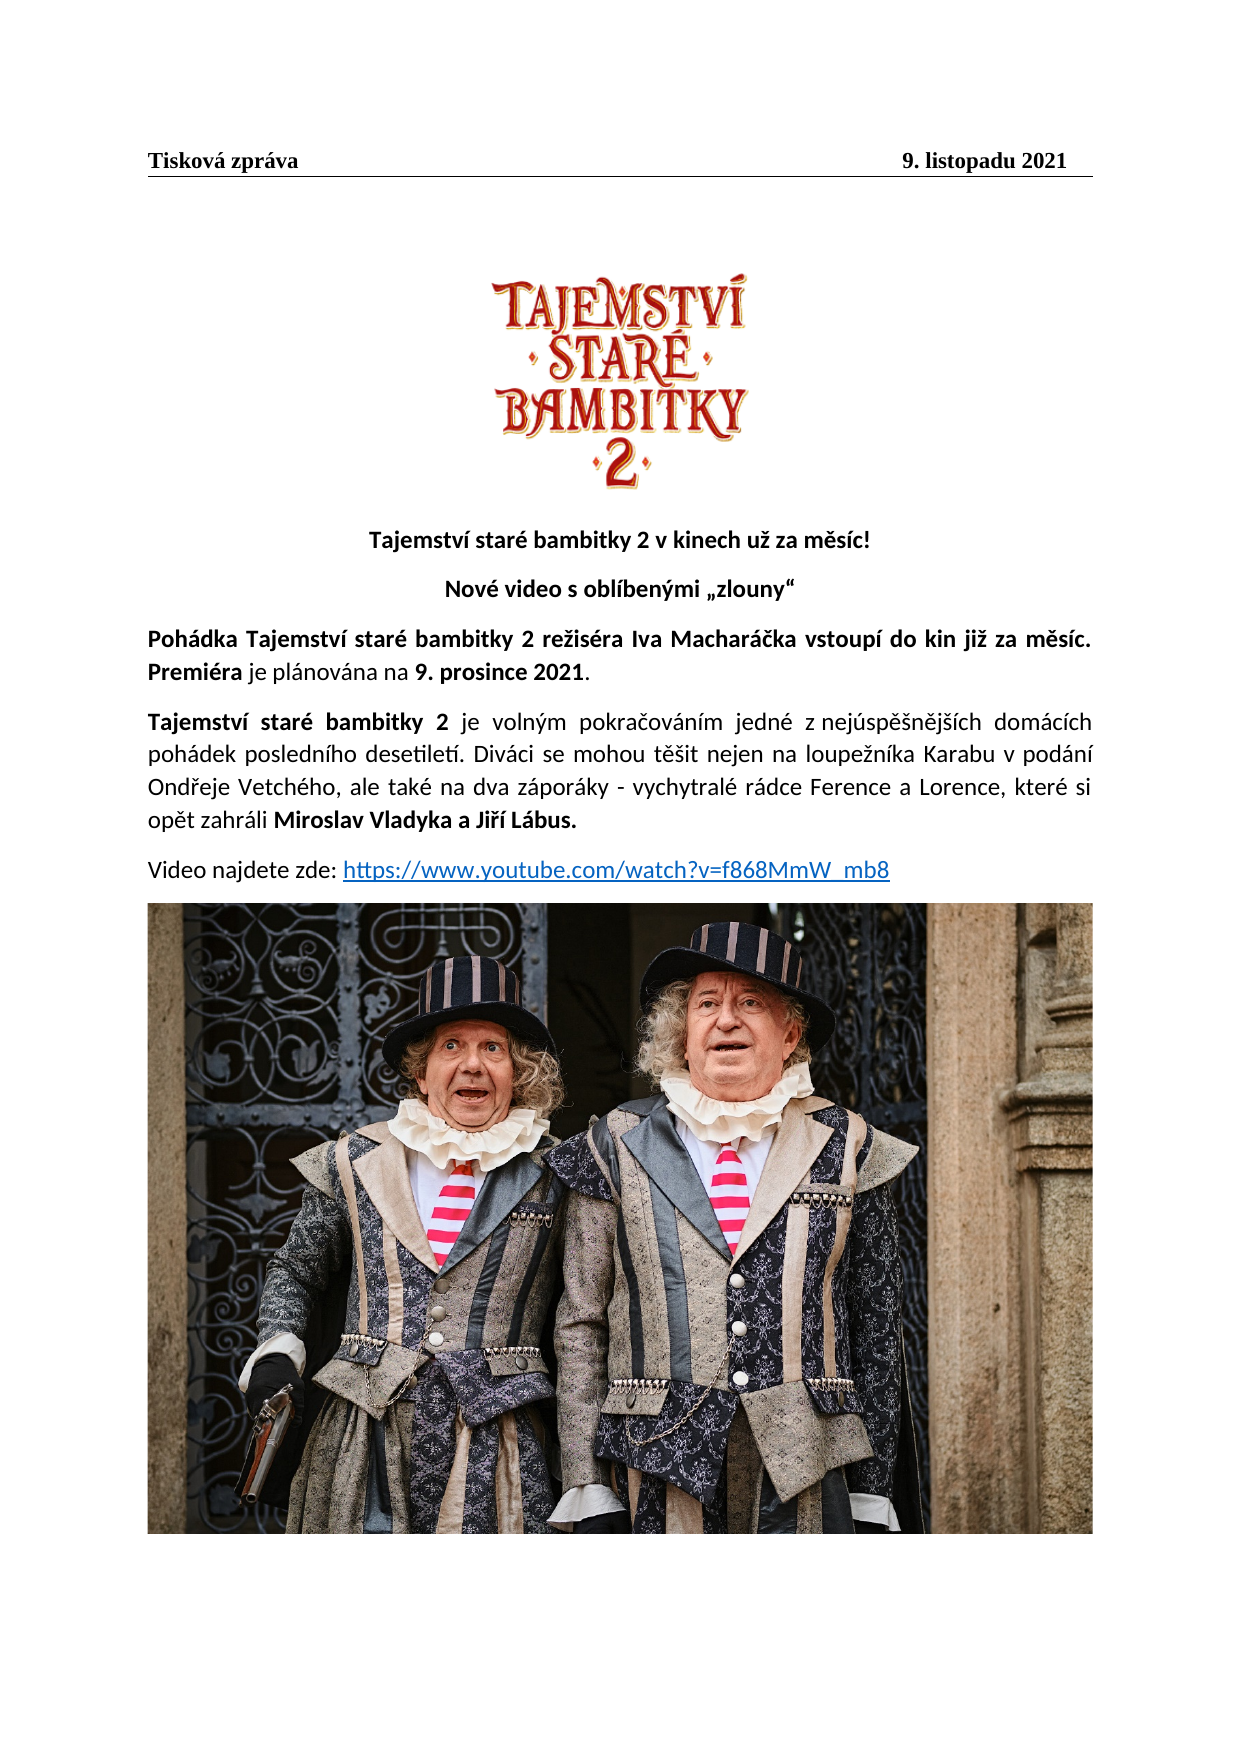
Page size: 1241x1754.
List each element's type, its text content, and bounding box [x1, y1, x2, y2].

text Pohádka Tajemství staré bambitky 2 režiséra Iva Macharáčka vstoupí do kin již za měsíc. Premiéra je plánována na 9. prosince 2021. [148, 623, 1093, 687]
text Tisková zpráva 9. listopadu 2021 [148, 148, 1093, 176]
text Tajemství staré bambitky 2 v kinech už za měsíc! [148, 524, 1093, 554]
text Tajemství staré bambitky 2 je volným pokračováním jedné z nejúspěšnějších domácích pohádek posledního desetiletí. Diváci se mohou těšit nejen na loupežníka Karabu v podání Ondřeje Vetchého, ale také na dva záporáky - vychytralé rádce Ference a Lorence, které si opět zahráli Miroslav Vladyka a Jiří Lábus. [148, 706, 1093, 835]
text Nové video s oblíbenými „zlouny“ [148, 573, 1093, 604]
picture [400, 257, 840, 506]
text Video najdete zde: https://www.youtube.com/watch?v=f868MmW_mb8 [148, 854, 1093, 884]
picture [147, 903, 1093, 1534]
